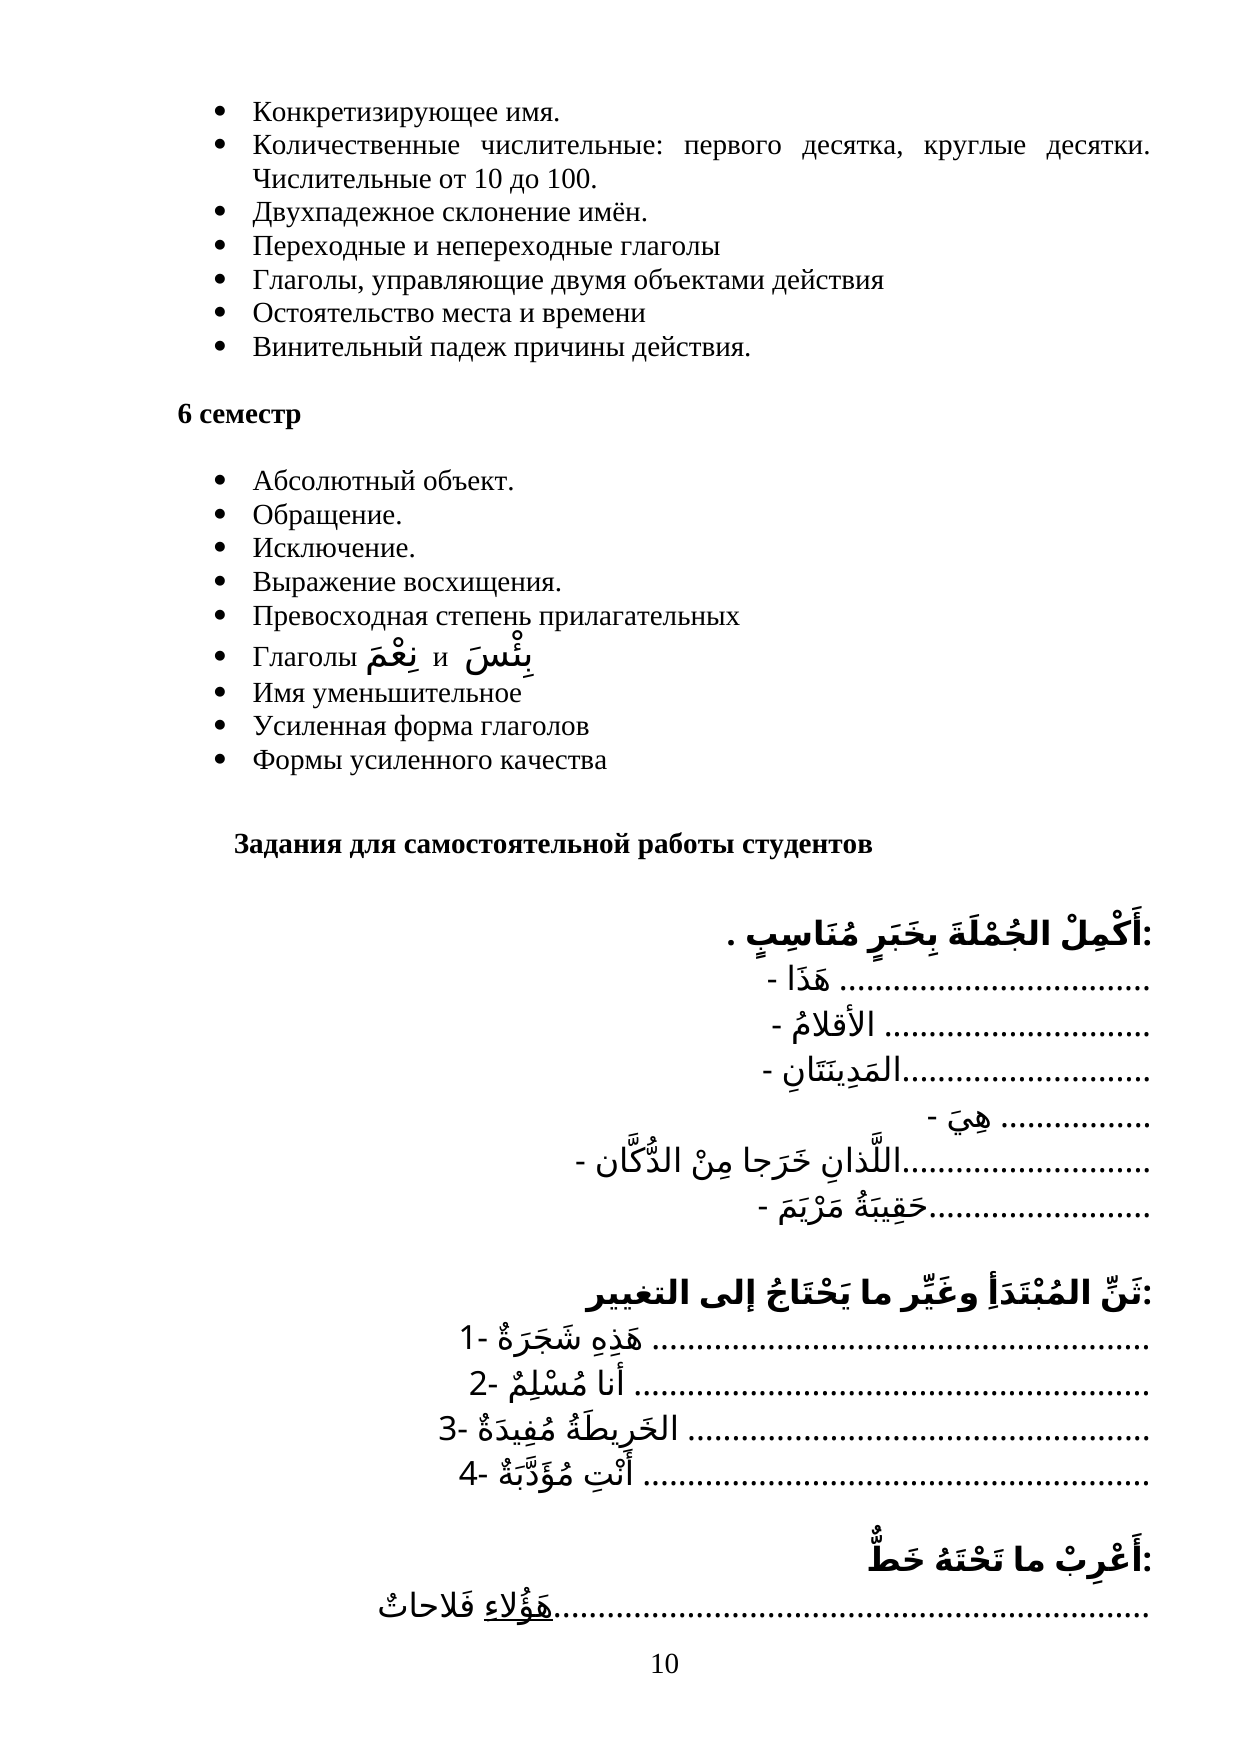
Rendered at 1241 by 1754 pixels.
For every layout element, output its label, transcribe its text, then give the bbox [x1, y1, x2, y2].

text - حَقِيبَةُ مَرْيَمَ......................... [177, 1182, 1152, 1228]
text - الأقلامُ .............................. [180, 1001, 1152, 1046]
text 6 семестр [177, 396, 1152, 430]
list Абсолютный объект. [215, 463, 1152, 497]
list Формы усиленного качества [215, 742, 1152, 776]
list Исключение. [215, 531, 1152, 564]
list Обращение. [215, 497, 1152, 531]
list Количественные числительные: первого десятка, круглые десятки. Числительные от 10 до 100. [215, 127, 1152, 194]
text . أَكْمِلْ الجُمْلَةَ بِخَبَرٍ مُنَاسِبٍ: [180, 910, 1152, 955]
list Винительный падеж причины действия. [215, 329, 1152, 363]
list Двухпадежное склонение имён. [215, 194, 1152, 228]
list Усиленная форма глаголов [215, 708, 1152, 742]
text - اللَّذانِ خَرَجا مِنْ الدُّكَّان............................ [180, 1137, 1152, 1182]
text 4- أنْتِ مُؤَدَّبَةٌ ......................................................... [215, 1450, 1152, 1496]
text - المَدِينَتَانِ............................ [180, 1046, 1152, 1091]
list Конкретизирующее имя. [215, 94, 1152, 127]
list Остоятельство места и времени [215, 295, 1152, 329]
text 3- الخَرِيطَةُ مُفِيدَةٌ .................................................... [177, 1405, 1152, 1450]
list Имя уменьшительное [215, 675, 1152, 708]
text أَعْرِبْ ما تَحْتَهُ خَطٌّ: [177, 1536, 1152, 1582]
list Переходные и непереходные глаголы [215, 228, 1152, 262]
text - هَذَا ................................... [177, 955, 1152, 1001]
text هَؤُلاءِ فَلاحاتٌ................................................................... [177, 1582, 1152, 1627]
list Выражение восхищения. [215, 564, 1152, 598]
text 2- أنا مُسْلِمٌ .......................................................... [177, 1359, 1152, 1405]
text Задания для самостоятельной работы студентов [177, 826, 1152, 859]
list Превосходная степень прилагательных [215, 598, 1152, 632]
text 1- هَذِهِ شَجَرَةٌ ........................................................ [177, 1314, 1152, 1359]
text - هِيَ ................. [180, 1091, 1152, 1137]
list Глаголы نِعْمَ и بِئْسَ [215, 632, 1152, 675]
text ثَنِّ المُبْتَدَأِ وغَيِّر ما يَحْتَاجُ إلى التغيير: [177, 1268, 1152, 1314]
list Глаголы, управляющие двумя объектами действия [215, 262, 1152, 295]
